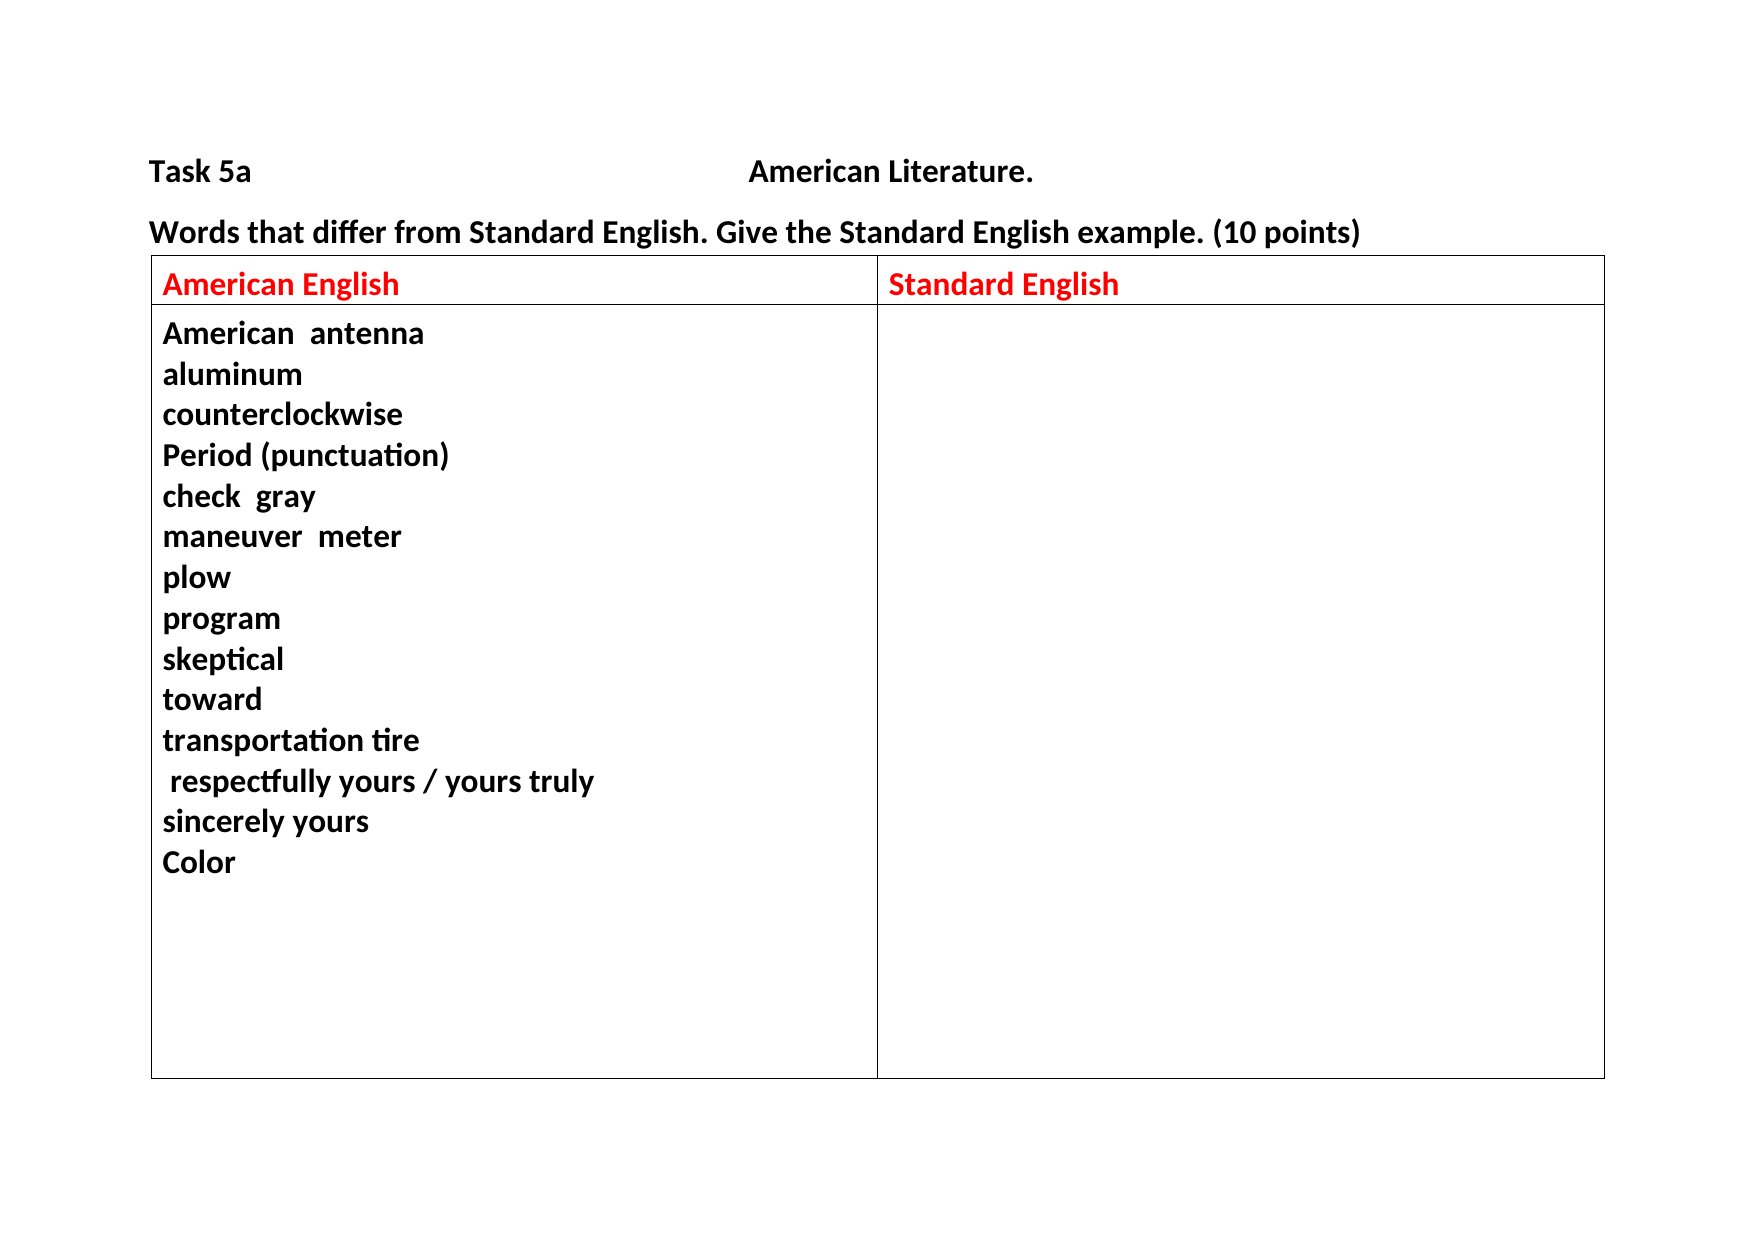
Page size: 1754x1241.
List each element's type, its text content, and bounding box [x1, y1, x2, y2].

table_cell [878, 305, 1604, 1078]
table_header Standard English [878, 256, 1604, 304]
text Task 5a American Literature. [148, 150, 1602, 191]
table_cell American antenna aluminum counterclockwise Period (punctuation) check gray maneuver meter plow program skeptical toward transportation tire respectfully yours / yours truly sincerely yours Color [152, 305, 877, 1078]
table_header American English [152, 256, 877, 304]
text Words that differ from Standard English. Give the Standard English example. (10 points) [148, 211, 1602, 252]
